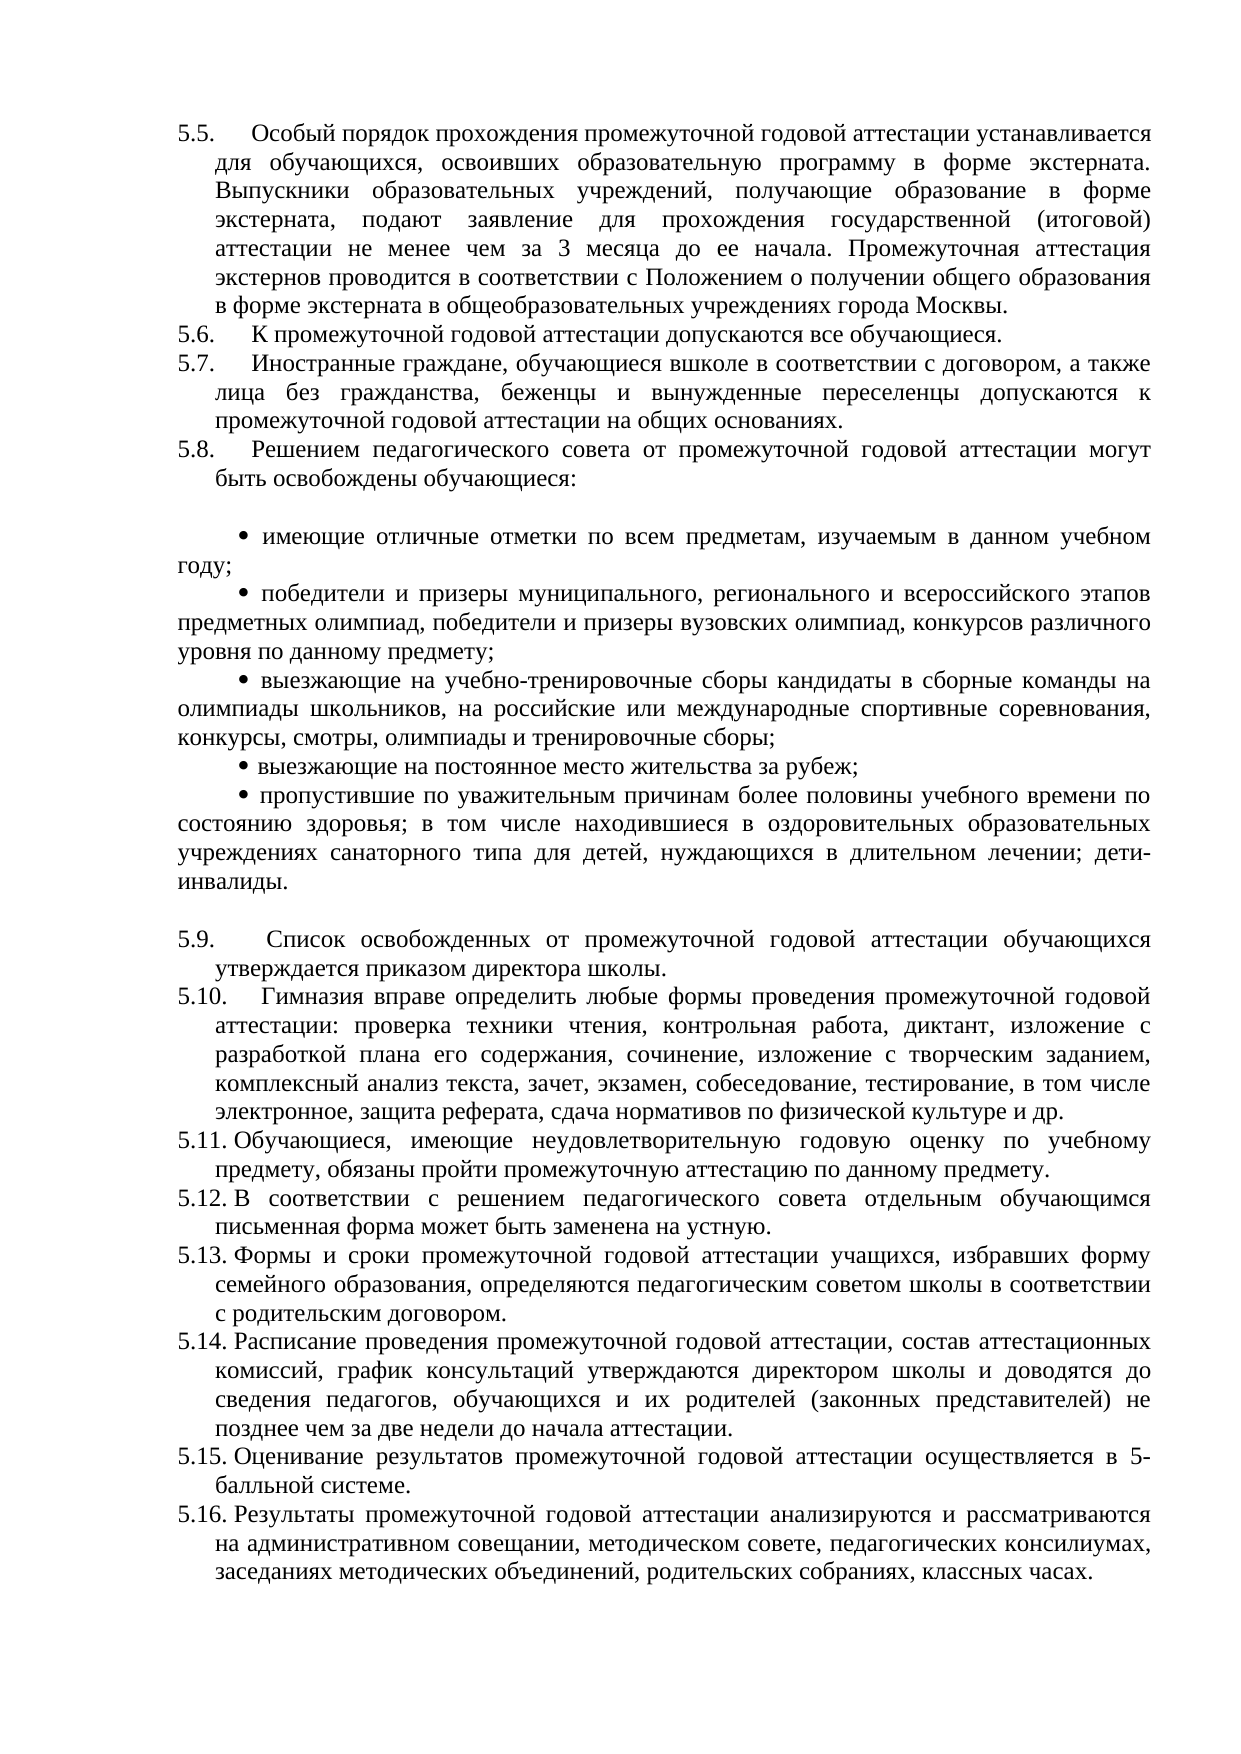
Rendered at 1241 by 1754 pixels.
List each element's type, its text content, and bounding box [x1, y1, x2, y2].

list пропустившие по уважительным причинам более половины учебного времени по состоянию здоровья; в том числе находившиеся в оздоровительных образовательных учреждениях санаторного типа для детей, нуждающихся в длительном лечении; дети-инвалиды. [177, 780, 1152, 895]
list Результаты промежуточной годовой аттестации анализируются и рассматриваются на административном совещании, методическом совете, педагогических консилиумах, заседаниях методических объединений, родительских собраниях, классных часах. [177, 1499, 1152, 1585]
list Особый порядок прохождения промежуточной годовой аттестации устанавливается для обучающихся, освоивших образовательную программу в форме экстерната. Выпускники образовательных учреждений, получающие образование в форме экстерната, подают заявление для прохождения государственной (итоговой) аттестации не менее чем за 3 месяца до ее начала. Промежуточная аттестация экстернов проводится в соответствии с Положением о получении общего образования в форме экстерната в общеобразовательных учреждениях города Москвы. [177, 118, 1152, 319]
list выезжающие на постоянное место жительства за рубеж; [177, 751, 1152, 780]
list имеющие отличные отметки по всем предметам, изучаемым в данном учебном году; [177, 521, 1152, 578]
list выезжающие на учебно-тренировочные сборы кандидаты в сборные команды на олимпиады школьников, на российские или международные спортивные соревнования, конкурсы, смотры, олимпиады и тренировочные сборы; [177, 665, 1152, 751]
list Расписание проведения промежуточной годовой аттестации, состав аттестационных комиссий, график консультаций утверждаются директором школы и доводятся до сведения педагогов, обучающихся и их родителей (законных представителей) не позднее чем за две недели до начала аттестации. [177, 1326, 1152, 1441]
list победители и призеры муниципального, регионального и всероссийского этапов предметных олимпиад, победители и призеры вузовских олимпиад, конкурсов различного уровня по данному предмету; [177, 578, 1152, 665]
list Решением педагогического совета от промежуточной годовой аттестации могут быть освобождены обучающиеся: [177, 434, 1152, 492]
list В соответствии с решением педагогического совета отдельным обучающимся письменная форма может быть заменена на устную. [177, 1183, 1152, 1240]
list Обучающиеся, имеющие неудовлетворительную годовую оценку по учебному предмету, обязаны пройти промежуточную аттестацию по данному предмету. [177, 1125, 1152, 1183]
list Иностранные граждане, обучающиеся вшколе в соответствии с договором, а также лица без гражданства, беженцы и вынужденные переселенцы допускаются к промежуточной годовой аттестации на общих основаниях. [177, 348, 1152, 434]
list К промежуточной годовой аттестации допускаются все обучающиеся. [177, 319, 1152, 348]
list Формы и сроки промежуточной годовой аттестации учащихся, избравших форму семейного образования, определяются педагогическим советом школы в соответствии с родительским договором. [177, 1240, 1152, 1326]
list Оценивание результатов промежуточной годовой аттестации осуществляется в 5-балльной системе. [177, 1441, 1152, 1499]
list Список освобожденных от промежуточной годовой аттестации обучающихся утверждается приказом директора школы. [177, 924, 1152, 981]
list Гимназия вправе определить любые формы проведения промежуточной годовой аттестации: проверка техники чтения, контрольная работа, диктант, изложение с разработкой плана его содержания, сочинение, изложение с творческим заданием, комплексный анализ текста, зачет, экзамен, собеседование, тестирование, в том числе электронное, защита реферата, сдача нормативов по физической культуре и др. [177, 981, 1152, 1125]
